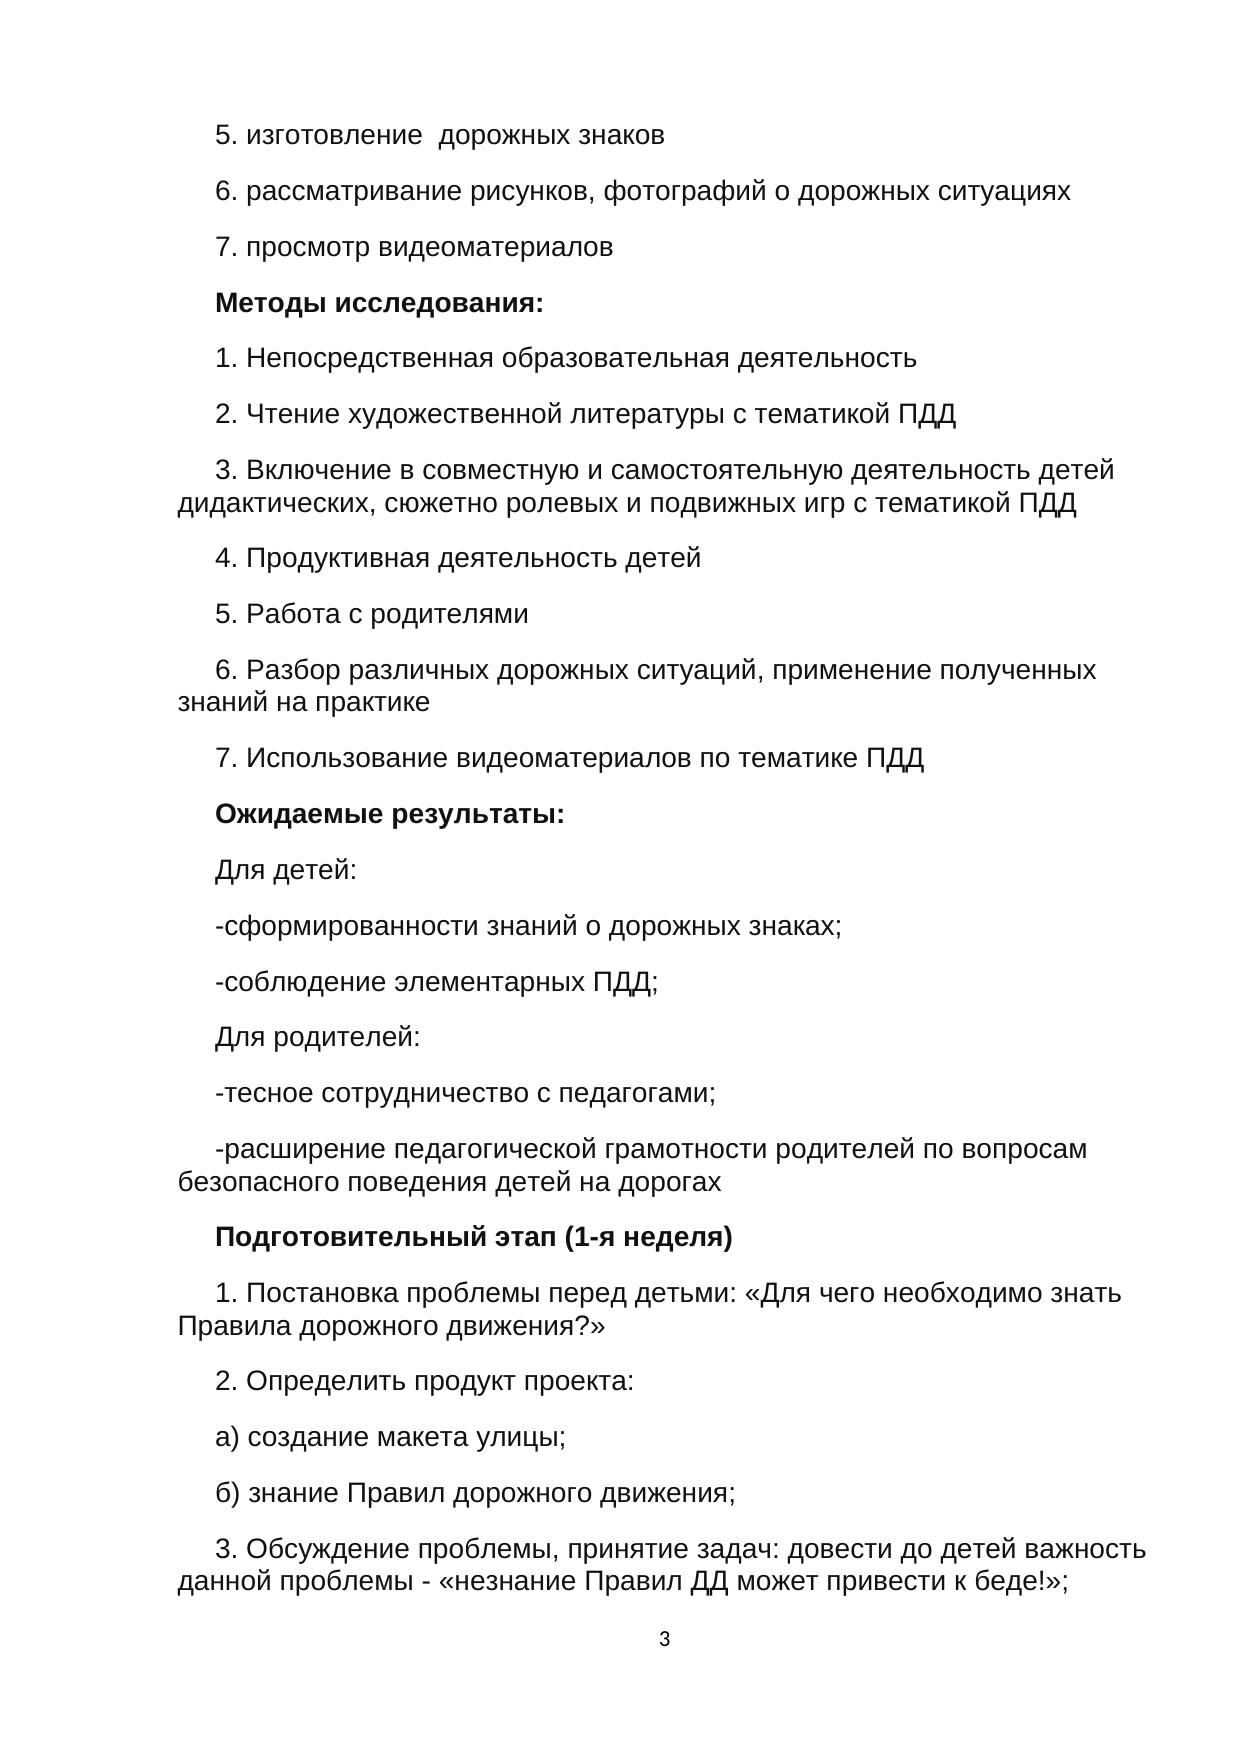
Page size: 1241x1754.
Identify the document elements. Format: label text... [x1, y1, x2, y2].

text 2. Определить продукт проекта: [177, 1364, 1152, 1397]
text 5. изготовление дорожных знаков [177, 118, 1152, 151]
text 3. Обсуждение проблемы, принятие задач: довести до детей важность данной проблемы - «незнание Правил ДД может привести к беде!»; [177, 1532, 1152, 1597]
text 3. Включение в совместную и самостоятельную деятельность детей дидактических, сюжетно ролевых и подвижных игр с тематикой ПДД [177, 453, 1152, 518]
text 7. Использование видеоматериалов по тематике ПДД [177, 741, 1152, 774]
text Подготовительный этап (1-я неделя) [177, 1220, 1152, 1253]
text -соблюдение элементарных ПДД; [177, 964, 1152, 997]
text 6. рассматривание рисунков, фотографий о дорожных ситуациях [177, 174, 1152, 206]
text б) знание Правил дорожного движения; [177, 1476, 1152, 1508]
text а) создание макета улицы; [177, 1420, 1152, 1453]
text 5. Работа с родителями [177, 597, 1152, 629]
text -сформированности знаний о дорожных знаках; [177, 909, 1152, 941]
text Ожидаемые результаты: [177, 797, 1152, 829]
text -тесное сотрудничество с педагогами; [177, 1076, 1152, 1109]
text Для детей: [177, 853, 1152, 885]
text 1. Непосредственная образовательная деятельность [177, 341, 1152, 374]
text 1. Постановка проблемы перед детьми: «Для чего необходимо знать Правила дорожного движения?» [177, 1276, 1152, 1341]
text 2. Чтение художественной литературы с тематикой ПДД [177, 397, 1152, 430]
text 7. просмотр видеоматериалов [177, 230, 1152, 262]
text Для родителей: [177, 1020, 1152, 1053]
text 4. Продуктивная деятельность детей [177, 541, 1152, 574]
text 6. Разбор различных дорожных ситуаций, применение полученных знаний на практике [177, 653, 1152, 718]
text -расширение педагогической грамотности родителей по вопросам безопасного поведения детей на дорогах [177, 1132, 1152, 1197]
text Методы исследования: [177, 286, 1152, 318]
